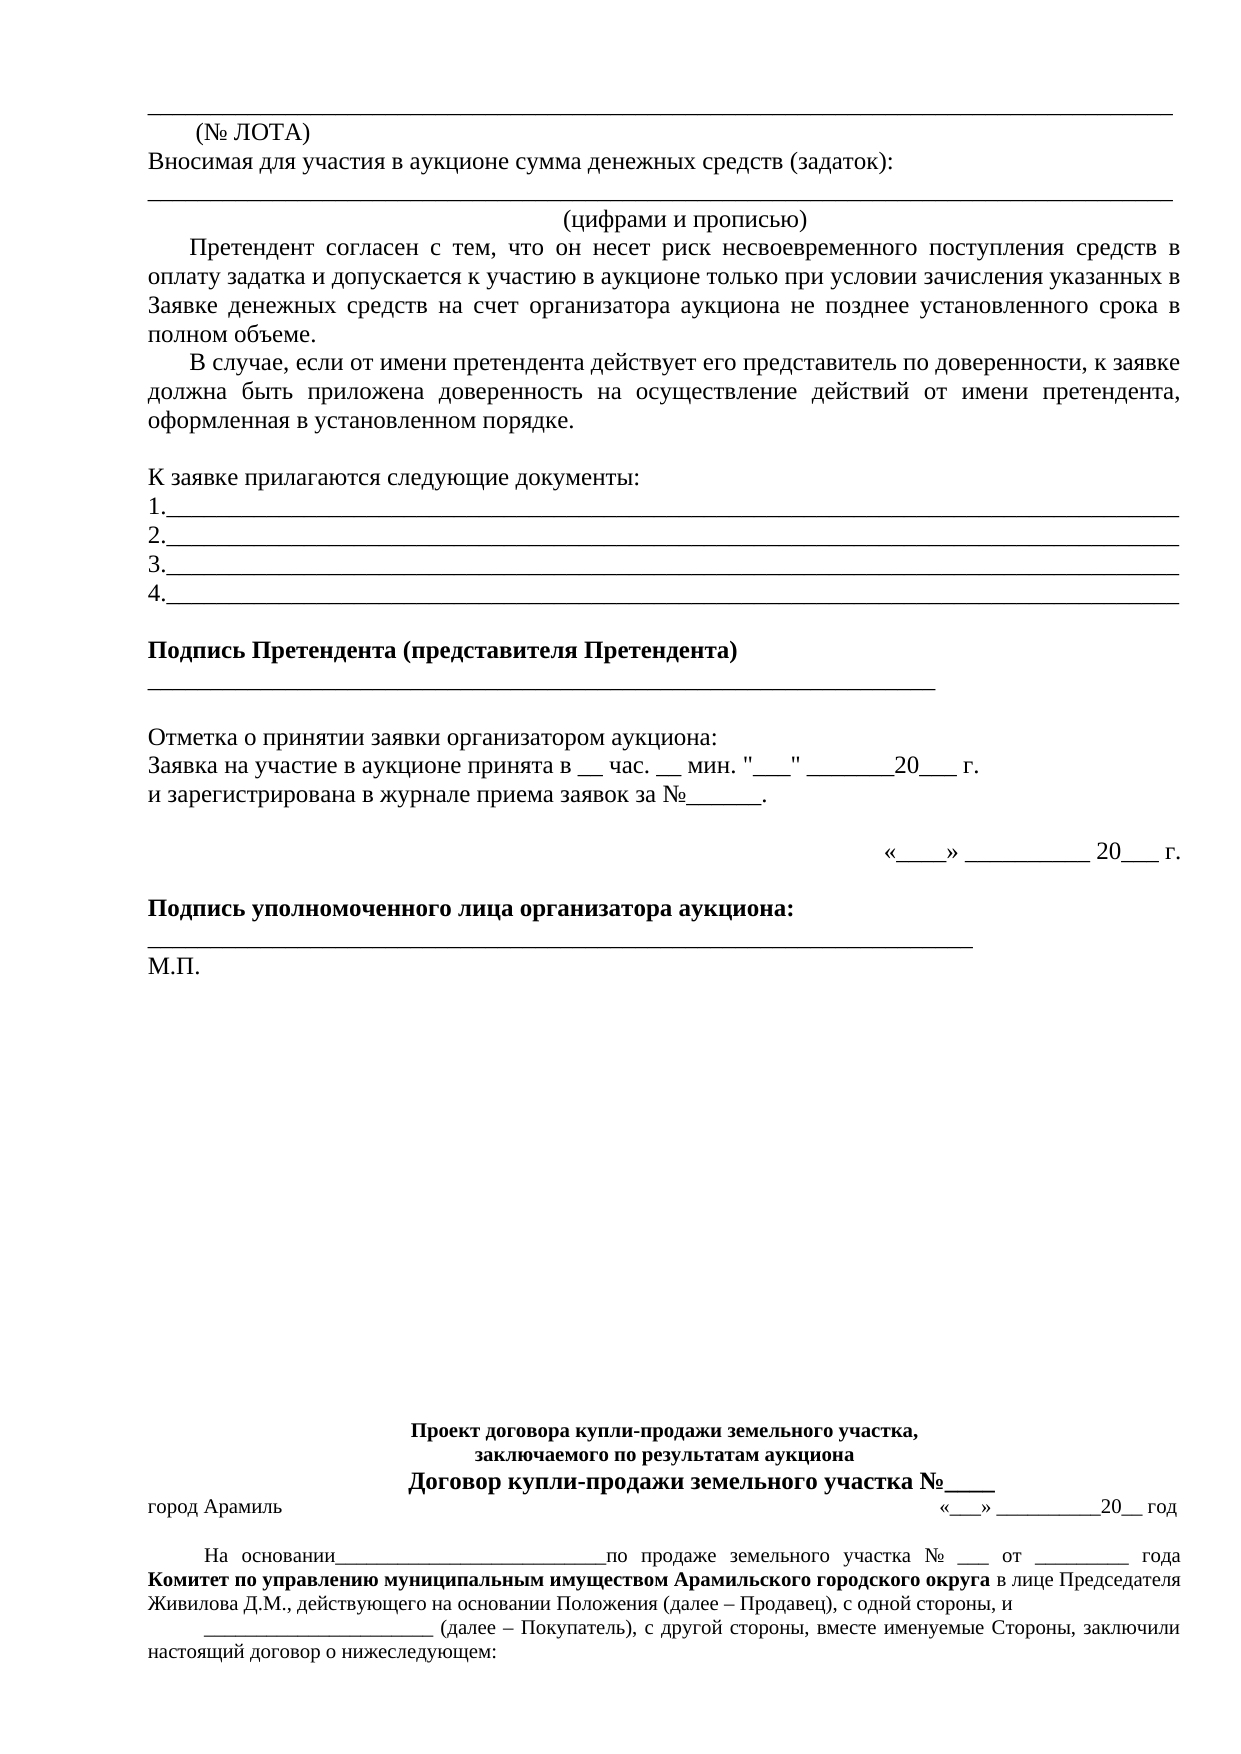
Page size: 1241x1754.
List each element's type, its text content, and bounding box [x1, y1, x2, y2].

text «____» __________ 20___ г. [148, 836, 1181, 865]
text М.П. [148, 951, 1181, 980]
text и зарегистрирована в журнале приема заявок за №______. [148, 779, 1181, 808]
text 1._________________________________________________________________________________ [148, 491, 1181, 520]
text Претендент согласен с тем, что он несет риск несвоевременного поступления средств в оплату задатка и допускается к участию в аукционе только при условии зачисления указанных в Заявке денежных средств на счет организатора аукциона не позднее установленного срока в полном объеме. [148, 232, 1181, 347]
text __________________________________________________________________________________ [148, 175, 1181, 204]
text Проект договора купли-продажи земельного участка, [148, 1418, 1181, 1442]
text (№ ЛОТА) [148, 117, 1181, 146]
text Подпись уполномоченного лица организатора аукциона: [148, 893, 1181, 922]
text __________________________________________________________________ [148, 922, 1181, 951]
text В случае, если от имени претендента действует его представитель по доверенности, к заявке должна быть приложена доверенность на осуществление действий от имени претендента, оформленная в установленном порядке. [148, 347, 1181, 434]
text Подпись Претендента (представителя Претендента) [148, 636, 1181, 664]
text Договор купли-продажи земельного участка №____ [148, 1466, 1181, 1494]
text К заявке прилагаются следующие документы: [148, 462, 1181, 491]
text _______________________________________________________________ [148, 664, 1181, 693]
text Отметка о принятии заявки организатором аукциона: [148, 722, 1181, 751]
text 2._________________________________________________________________________________ [148, 520, 1181, 549]
text заключаемого по результатам аукциона [148, 1442, 1181, 1466]
text 4._________________________________________________________________________________ [148, 578, 1181, 607]
text (цифрами и прописью) [148, 204, 1181, 232]
text 3._________________________________________________________________________________ [148, 549, 1181, 578]
text Вносимая для участия в аукционе сумма денежных средств (задаток): [148, 146, 1181, 175]
text ______________________ (далее – Покупатель), с другой стороны, вместе именуемые Стороны, заключили настоящий договор о нижеследующем: [148, 1615, 1181, 1663]
text __________________________________________________________________________________ [148, 89, 1181, 117]
text Заявка на участие в аукционе принята в __ час. __ мин. "___" _______20___ г. [148, 751, 1181, 779]
text На основании__________________________по продаже земельного участка № ___ от _________ года Комитет по управлению муниципальным имуществом Арамильского городского округа в лице Председателя Живилова Д.М., действующего на основании Положения (далее – Продавец), с одной стороны, и [148, 1543, 1181, 1615]
text город Арамиль «___» __________20__ год [148, 1494, 1181, 1518]
